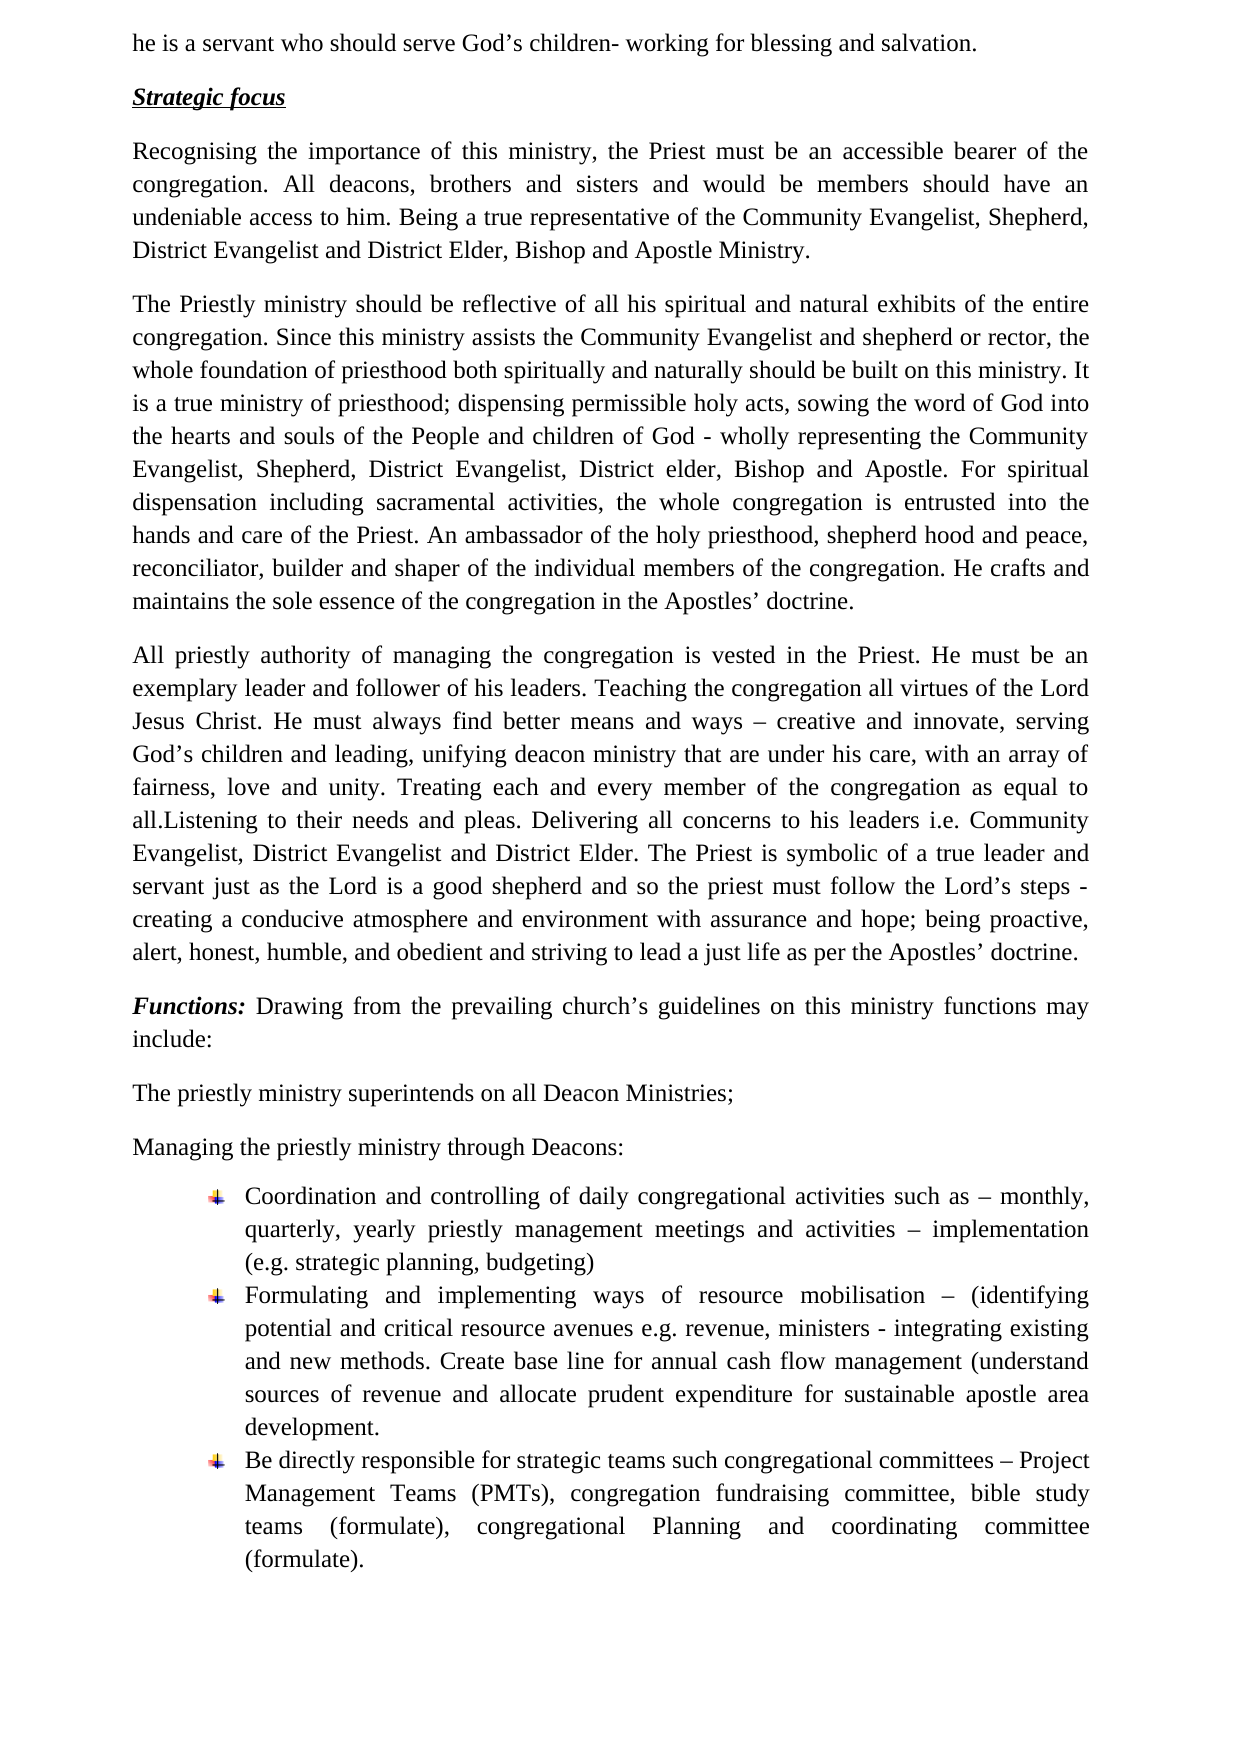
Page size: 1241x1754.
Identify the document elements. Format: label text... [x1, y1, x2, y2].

text All priestly authority of managing the congregation is vested in the Priest. He must be an exemplary leader and follower of his leaders. Teaching the congregation all virtues of the Lord Jesus Christ. He must always find better means and ways – creative and innovate, serving God’s children and leading, unifying deacon ministry that are under his care, with an array of fairness, love and unity. Treating each and every member of the congregation as equal to all.Listening to their needs and pleas. Delivering all concerns to his leaders i.e. Community Evangelist, District Evangelist and District Elder. The Priest is symbolic of a true leader and servant just as the Lord is a good shepherd and so the priest must follow the Lord’s steps -creating a conducive atmosphere and environment with assurance and hope; being proactive, alert, honest, humble, and obedient and striving to lead a just life as per the Apostles’ doctrine. [132, 640, 1090, 966]
text The Priestly ministry should be reflective of all his spiritual and natural exhibits of the entire congregation. Since this ministry assists the Community Evangelist and shepherd or rector, the whole foundation of priesthood both spiritually and naturally should be built on this ministry. It is a true ministry of priesthood; dispensing permissible holy acts, sowing the word of God into the hearts and souls of the People and children of God - wholly representing the Community Evangelist, Shepherd, District Evangelist, District elder, Bishop and Apostle. For spiritual dispensation including sacramental activities, the whole congregation is entrusted into the hands and care of the Priest. An ambassador of the holy priesthood, shepherd hood and peace, reconciliator, builder and shaper of the individual members of the congregation. He crafts and maintains the sole essence of the congregation in the Apostles’ doctrine. [132, 289, 1090, 615]
text Recognising the importance of this ministry, the Priest must be an accessible bearer of the congregation. All deacons, brothers and sisters and would be members should have an undeniable access to him. Being a true representative of the Community Evangelist, Shepherd, District Evangelist and District Elder, Bishop and Apostle Ministry. [132, 136, 1090, 264]
text Strategic focus [132, 82, 1090, 111]
list Coordination and controlling of daily congregational activities such as – monthly, quarterly, yearly priestly management meetings and activities – implementation (e.g. strategic planning, budgeting) [207, 1181, 1090, 1276]
list Formulating and implementing ways of resource mobilisation – (identifying potential and critical resource avenues e.g. revenue, ministers - integrating existing and new methods. Create base line for annual cash flow management (understand sources of revenue and allocate prudent expenditure for sustainable apostle area development. [207, 1280, 1090, 1441]
text Managing the priestly ministry through Deacons: [132, 1132, 1090, 1160]
text Functions: Drawing from the prevailing church’s guidelines on this ministry functions may include: [132, 991, 1090, 1053]
picture [208, 1188, 225, 1205]
text The priestly ministry superintends on all Deacon Ministries; [132, 1078, 1090, 1106]
picture [208, 1452, 225, 1469]
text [132, 28, 1090, 57]
picture [208, 1287, 225, 1304]
list Be directly responsible for strategic teams such congregational committees – Project Management Teams (PMTs), congregation fundraising committee, bible study teams (formulate), congregational Planning and coordinating committee (formulate). [207, 1445, 1090, 1573]
